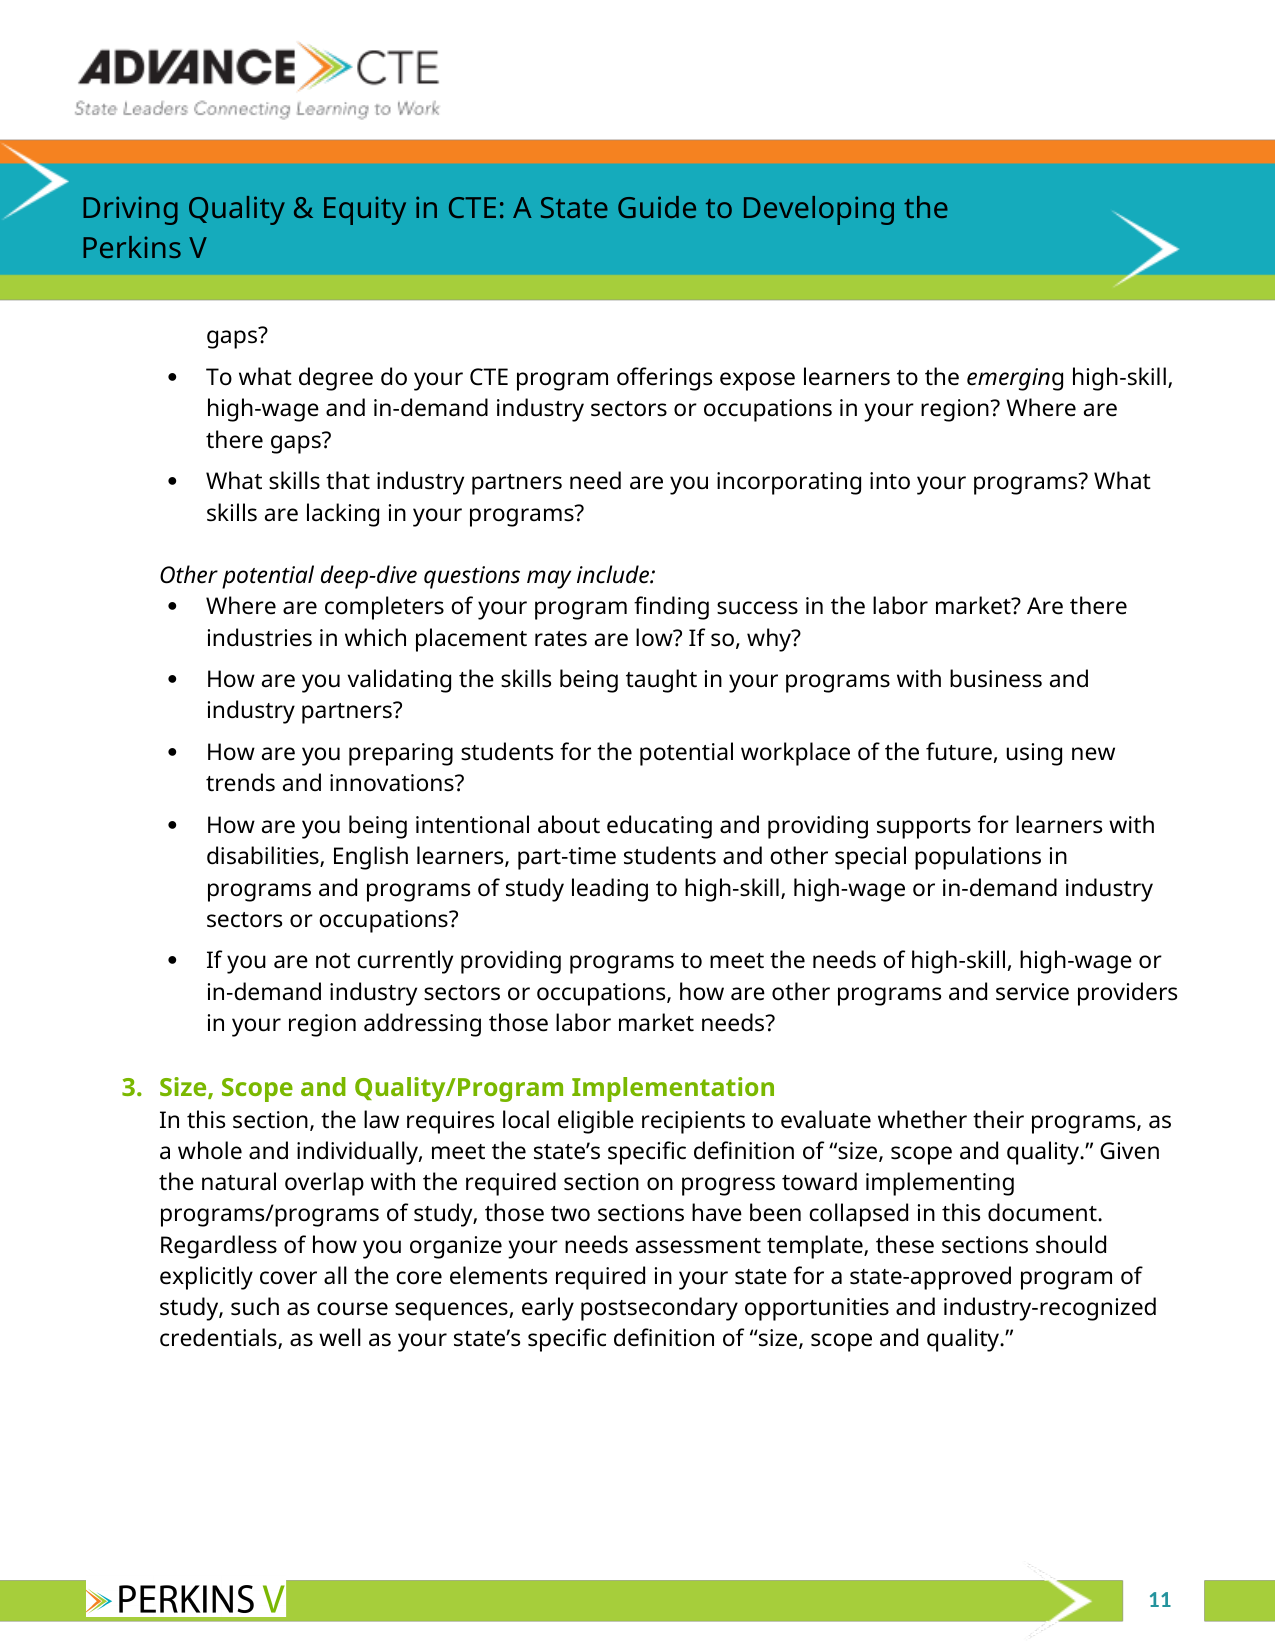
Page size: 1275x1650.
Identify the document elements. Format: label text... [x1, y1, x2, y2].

text In this section, the law requires local eligible recipients to evaluate whether their programs, as a whole and individually, meet the state’s specific definition of “size, scope and quality.” Given the natural overlap with the required section on progress toward implementing programs/programs of study, those two sections have been collapsed in this document. Regardless of how you organize your needs assessment template, these sections should explicitly cover all the core elements required in your state for a state-approved program of study, such as course sequences, early postsecondary opportunities and industry-recognized credentials, as well as your state’s specific definition of “size, scope and quality.” [159, 1103, 1181, 1353]
list How are you being intentional about educating and providing supports for learners with disabilities, English learners, part-time students and other special populations in programs and programs of study leading to high-skill, high-wage or in-demand industry sectors or occupations? [168, 809, 1181, 934]
list How are you validating the skills being taught in your programs with business and industry partners? [168, 663, 1181, 726]
picture [86, 1575, 287, 1617]
list Size, Scope and Quality/Program Implementation [121, 1069, 1181, 1103]
list How are you preparing students for the potential workplace of the future, using new trends and innovations? [168, 736, 1181, 799]
list If you are not currently providing programs to meet the needs of high-skill, high-wage or in-demand industry sectors or occupations, how are other programs and service providers in your region addressing those labor market needs? [168, 944, 1181, 1038]
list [168, 319, 1181, 351]
text Other potential deep-dive questions may include: [159, 559, 1181, 590]
list To what degree do your CTE program offerings expose learners to the emerging high-skill, high-wage and in-demand industry sectors or occupations in your region? Where are there gaps? [168, 361, 1181, 455]
list Where are completers of your program finding success in the labor market? Are there industries in which placement rates are low? If so, why? [168, 590, 1181, 653]
list What skills that industry partners need are you incorporating into your programs? What skills are lacking in your programs? [168, 465, 1181, 528]
